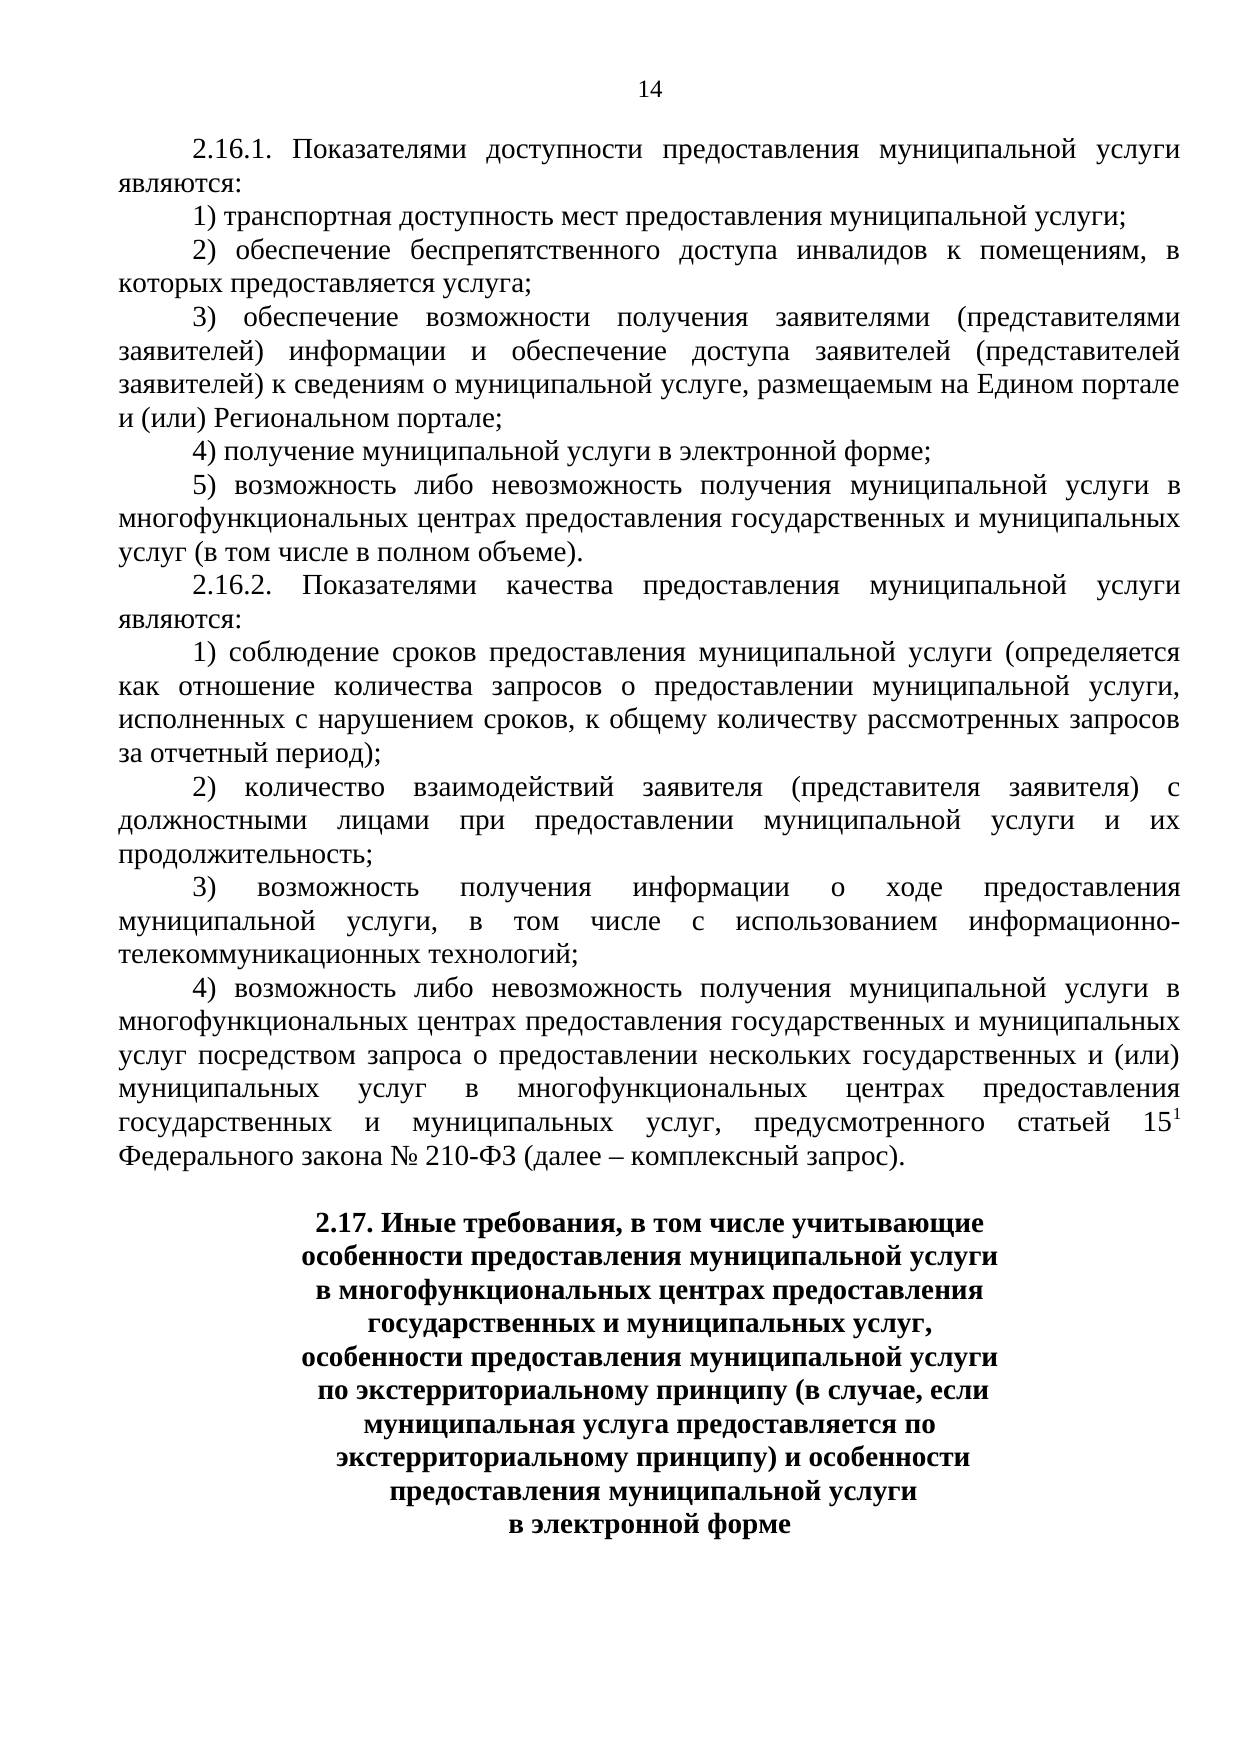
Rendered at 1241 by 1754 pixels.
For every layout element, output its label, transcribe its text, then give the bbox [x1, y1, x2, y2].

text 2) обеспечение беспрепятственного доступа инвалидов к помещениям, в которых предоставляется услуга; [118, 232, 1181, 299]
text 2.16.2. Показателями качества предоставления муниципальной услуги являются: [118, 567, 1181, 634]
text 1) соблюдение сроков предоставления муниципальной услуги (определяется как отношение количества запросов о предоставлении муниципальной услуги, исполненных с нарушением сроков, к общему количеству рассмотренных запросов за отчетный период); [118, 634, 1181, 769]
text 2.16.1. Показателями доступности предоставления муниципальной услуги являются: [118, 131, 1181, 198]
text по экстерриториальному принципу (в случае, если [118, 1372, 1181, 1406]
text предоставления муниципальной услуги [118, 1473, 1181, 1507]
text особенности предоставления муниципальной услуги [118, 1238, 1181, 1272]
text государственных и муниципальных услуг, [118, 1305, 1181, 1339]
text 3) возможность получения информации о ходе предоставления муниципальной услуги, в том числе с использованием информационно-телекоммуникационных технологий; [118, 869, 1181, 970]
text экстерриториальному принципу) и особенности [118, 1439, 1181, 1473]
text в многофункциональных центрах предоставления [118, 1272, 1181, 1305]
text особенности предоставления муниципальной услуги [118, 1339, 1181, 1372]
text 2) количество взаимодействий заявителя (представителя заявителя) с должностными лицами при предоставлении муниципальной услуги и их продолжительность; [118, 769, 1181, 869]
text в электронной форме [118, 1507, 1181, 1540]
text 4) получение муниципальной услуги в электронной форме; [118, 433, 1181, 467]
text 2.17. Иные требования, в том числе учитывающие [118, 1205, 1181, 1238]
text муниципальная услуга предоставляется по [118, 1406, 1181, 1439]
text 3) обеспечение возможности получения заявителями (представителями заявителей) информации и обеспечение доступа заявителей (представителей заявителей) к сведениям о муниципальной услуге, размещаемым на Едином портале и (или) Региональном портале; [118, 299, 1181, 433]
text 4) возможность либо невозможность получения муниципальной услуги в многофункциональных центрах предоставления государственных и муниципальных услуг посредством запроса о предоставлении нескольких государственных и (или) муниципальных услуг в многофункциональных центрах предоставления государственных и муниципальных услуг, предусмотренного статьей 151 Федерального закона № 210-ФЗ (далее – комплексный запрос). [118, 970, 1181, 1171]
text 5) возможность либо невозможность получения муниципальной услуги в многофункциональных центрах предоставления государственных и муниципальных услуг (в том числе в полном объеме). [118, 467, 1181, 567]
text 1) транспортная доступность мест предоставления муниципальной услуги; [118, 198, 1181, 232]
